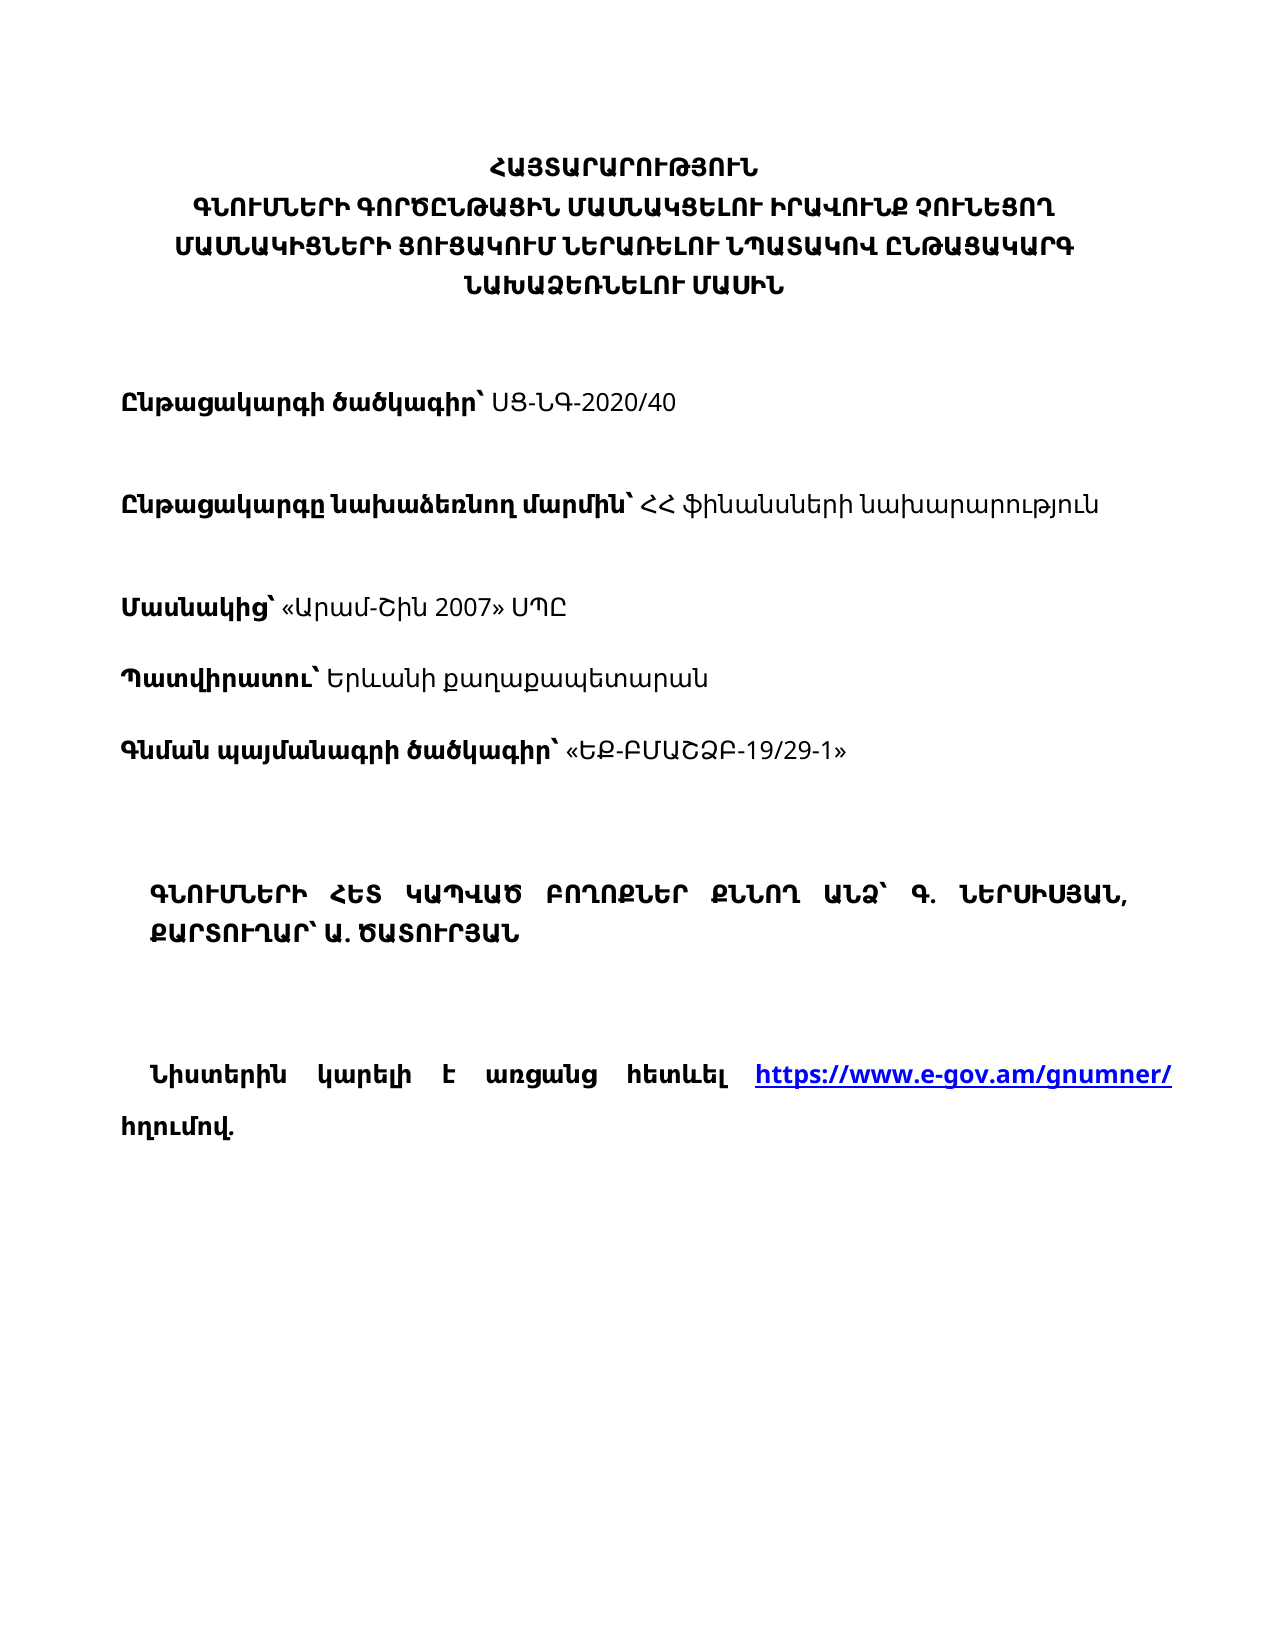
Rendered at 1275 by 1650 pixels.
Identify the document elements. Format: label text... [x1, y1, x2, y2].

text Պատվիրատու՝ Երևանի քաղաքապետարան [120, 661, 1169, 695]
text ՀԱՅՏԱՐԱՐՈՒԹՅՈՒՆ [120, 150, 1128, 184]
text ԳՆՈՒՄՆԵՐԻ ՀԵՏ ԿԱՊՎԱԾ ԲՈՂՈՔՆԵՐ ՔՆՆՈՂ ԱՆՁ՝ Գ. ՆԵՐՍԻՍՅԱՆ, ՔԱՐՏՈՒՂԱՐ՝ Ա. ԾԱՏՈՒՐՅԱՆ [150, 877, 1128, 950]
text Ընթացակարգը նախաձեռնող մարմին՝ ՀՀ ֆինանսների նախարարություն [120, 487, 1172, 521]
text ԳՆՈՒՄՆԵՐԻ ԳՈՐԾԸՆԹԱՑԻՆ ՄԱՍՆԱԿՑԵԼՈՒ ԻՐԱՎՈՒՆՔ ՉՈՒՆԵՑՈՂ ՄԱՍՆԱԿԻՑՆԵՐԻ ՑՈՒՑԱԿՈՒՄ ՆԵՐԱՌԵԼՈՒ ՆՊԱՏԱԿՈՎ ԸՆԹԱՑԱԿԱՐԳ ՆԱԽԱՁԵՌՆԵԼՈՒ ՄԱՍԻՆ [120, 189, 1128, 302]
text Ընթացակարգի ծածկագիր՝ ՍՑ-ՆԳ-2020/40 [120, 385, 1172, 419]
text Գնման պայմանագրի ծածկագիր՝ «ԵՔ-ԲՄԱՇՁԲ-19/29-1» [120, 733, 1169, 767]
text Նիստերին կարելի է առցանց հետևել https://www.e-gov.am/gnumner/ հղումով. [120, 1057, 1172, 1142]
text Մասնակից՝ «Արամ-Շին 2007» ՍՊԸ [120, 589, 1169, 623]
